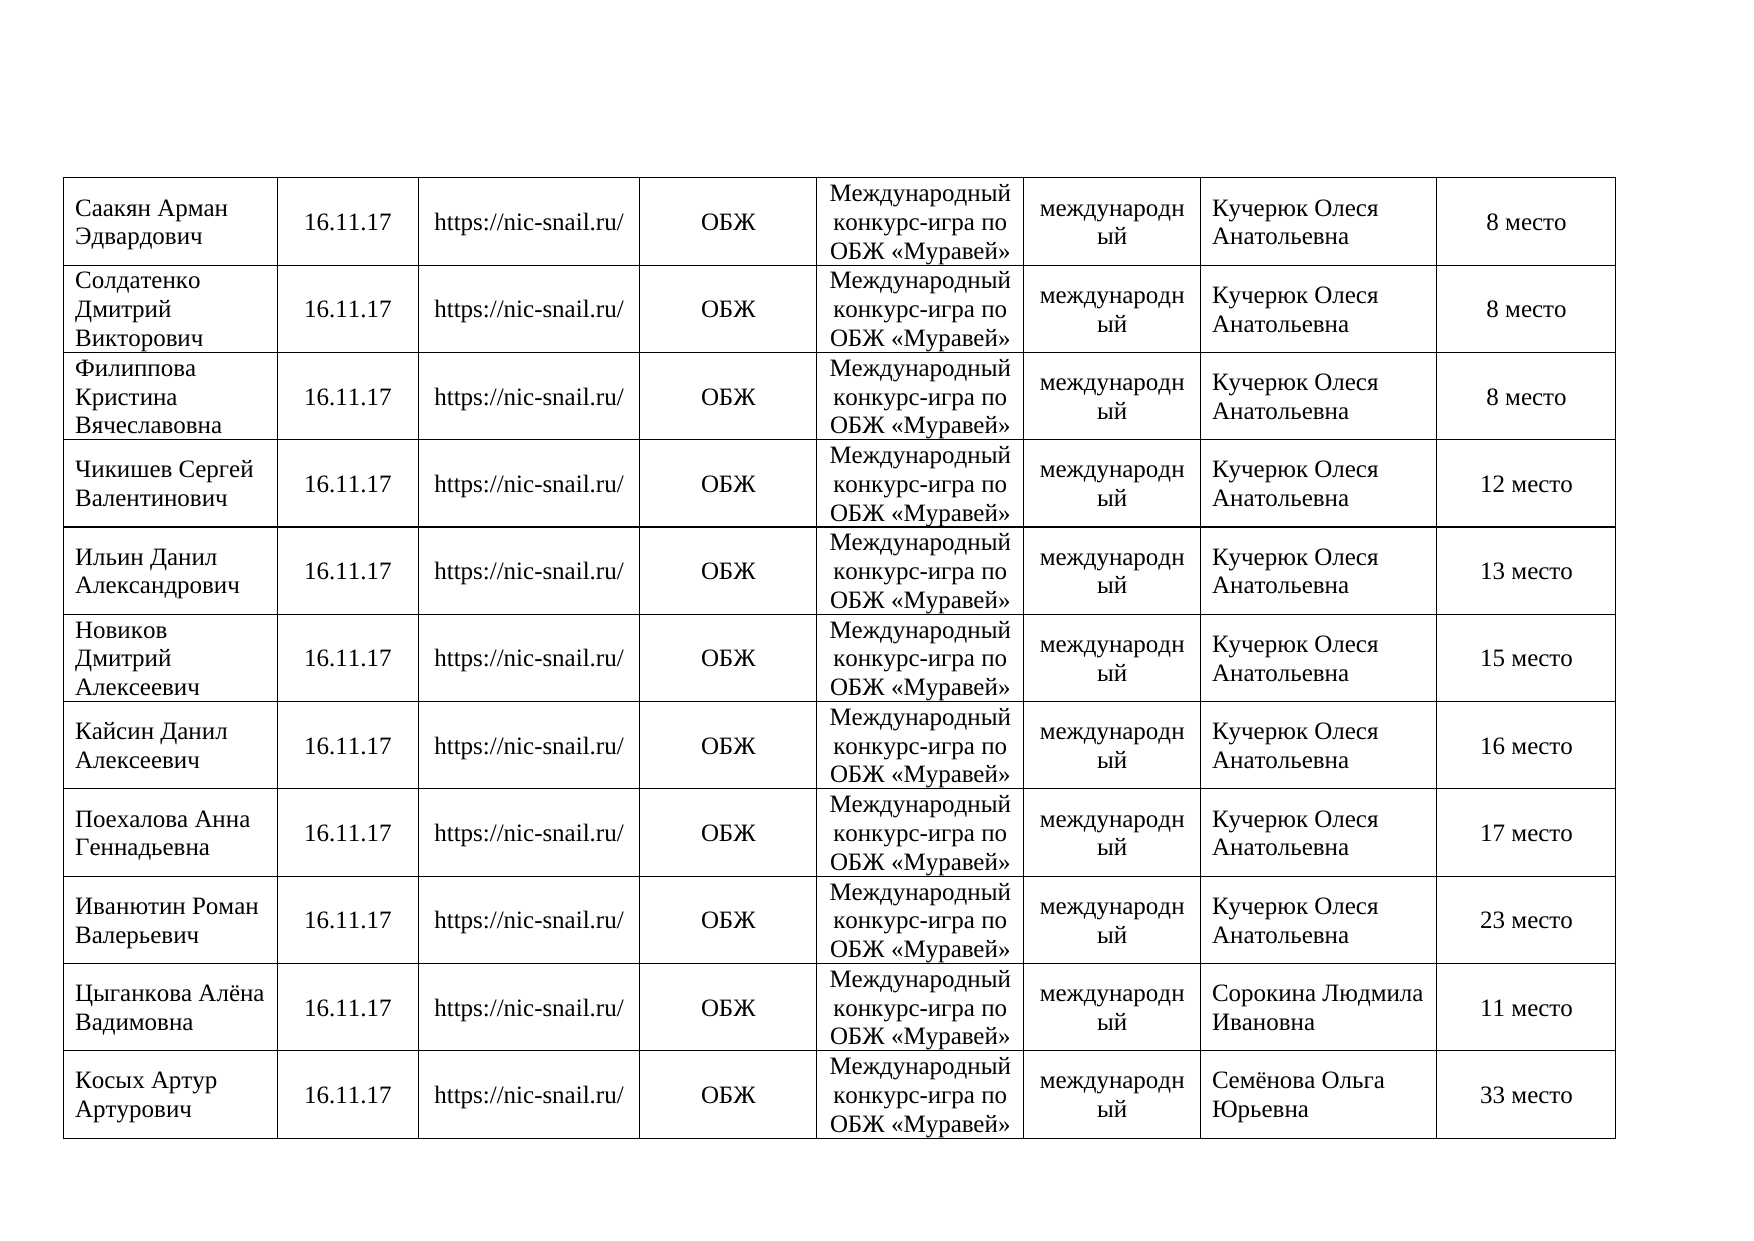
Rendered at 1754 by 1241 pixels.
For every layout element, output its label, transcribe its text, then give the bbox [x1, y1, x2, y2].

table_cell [419, 1051, 639, 1137]
table_cell 8 место [1437, 353, 1615, 439]
table_cell Международный конкурс-игра по ОБЖ «Муравей» [817, 877, 1023, 963]
table_cell Кайсин Данил Алексеевич [64, 702, 277, 788]
table_cell 8 место [1437, 178, 1615, 264]
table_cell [419, 178, 639, 264]
table_cell ОБЖ [640, 964, 816, 1050]
table_cell 16.11.17 [278, 789, 418, 876]
table_cell ОБЖ [640, 877, 816, 963]
table_cell международный [1024, 266, 1200, 352]
table_cell 16.11.17 [278, 528, 418, 614]
table_cell 16.11.17 [278, 1051, 418, 1137]
table_cell международный [1024, 964, 1200, 1050]
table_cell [817, 178, 1023, 264]
table_cell ОБЖ [640, 353, 816, 439]
table_cell ОБЖ [640, 440, 816, 526]
table_cell Иванютин Роман Валерьевич [64, 877, 277, 963]
table_cell международный [1024, 877, 1200, 963]
table_cell Международный конкурс-игра по ОБЖ «Муравей» [817, 528, 1023, 614]
table_cell Филиппова Кристина Вячеславовна [64, 353, 277, 439]
table_cell https://nic-snail.ru/ [419, 615, 639, 701]
table_cell https://nic-snail.ru/ [419, 964, 639, 1050]
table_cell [817, 964, 1023, 1050]
table_cell https://nic-snail.ru/ [419, 877, 639, 963]
table_cell ОБЖ [640, 789, 816, 876]
table_cell https://nic-snail.ru/ [419, 702, 639, 788]
table_cell Саакян Арман Эдвардович [64, 178, 277, 264]
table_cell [817, 1051, 1023, 1137]
table_cell 23 место [1437, 877, 1615, 963]
table_cell 16 место [1437, 702, 1615, 788]
table_cell 12 место [1437, 440, 1615, 526]
table_cell ОБЖ [640, 615, 816, 701]
table_cell Международный конкурс-игра по ОБЖ «Муравей» [817, 353, 1023, 439]
table_cell https://nic-snail.ru/ [419, 528, 639, 614]
table_cell 11 место [1437, 964, 1615, 1050]
table_cell 16.11.17 [278, 702, 418, 788]
table_cell Цыганкова Алёна Вадимовна [64, 964, 277, 1050]
table_cell Международный конкурс-игра по ОБЖ «Муравей» [817, 789, 1023, 876]
table_cell международный [1024, 1051, 1200, 1137]
table_cell https://nic-snail.ru/ [419, 353, 639, 439]
table_cell 17 место [1437, 789, 1615, 876]
table_cell международный [1024, 353, 1200, 439]
table_cell https://nic-snail.ru/ [419, 789, 639, 876]
table_cell международный [1024, 702, 1200, 788]
table_cell международный [1024, 789, 1200, 876]
table_cell https://nic-snail.ru/ [419, 266, 639, 352]
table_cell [817, 266, 1023, 352]
table_cell 15 место [1437, 615, 1615, 701]
table_cell Международный конкурс-игра по ОБЖ «Муравей» [817, 615, 1023, 701]
table_cell Кучерюк Олеся Анатольевна [1201, 266, 1436, 352]
table_cell 16.11.17 [278, 964, 418, 1050]
table_cell Кучерюк Олеся Анатольевна [1201, 615, 1436, 701]
table_cell Ильин Данил Александрович [64, 528, 277, 614]
table_cell 16.11.17 [278, 266, 418, 352]
table_cell 13 место [1437, 528, 1615, 614]
table_cell международный [1024, 440, 1200, 526]
table_cell ОБЖ [640, 266, 816, 352]
table_cell международный [1024, 615, 1200, 701]
table_cell Чикишев Сергей Валентинович [64, 440, 277, 526]
table_cell Новиков Дмитрий Алексеевич [64, 615, 277, 701]
table_cell ОБЖ [640, 528, 816, 614]
table_cell 8 место [1437, 266, 1615, 352]
table_cell 16.11.17 [278, 615, 418, 701]
table_cell 16.11.17 [278, 178, 418, 264]
table_cell Семёнова Ольга Юрьевна [1201, 1051, 1436, 1137]
table_cell Кучерюк Олеся Анатольевна [1201, 353, 1436, 439]
table_cell ОБЖ [640, 1051, 816, 1137]
table_cell международный [1024, 528, 1200, 614]
table_cell международный [1024, 178, 1200, 264]
table_cell Кучерюк Олеся Анатольевна [1201, 789, 1436, 876]
table_cell Кучерюк Олеся Анатольевна [1201, 702, 1436, 788]
table_cell Международный конкурс-игра по ОБЖ «Муравей» [817, 440, 1023, 526]
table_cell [1201, 178, 1436, 264]
table_cell https://nic-snail.ru/ [419, 440, 639, 526]
table_cell 16.11.17 [278, 353, 418, 439]
table_cell ОБЖ [640, 702, 816, 788]
table_cell Поехалова Анна Геннадьевна [64, 789, 277, 876]
table_cell Кучерюк Олеся Анатольевна [1201, 528, 1436, 614]
table_cell Международный конкурс-игра по ОБЖ «Муравей» [817, 702, 1023, 788]
table_cell 16.11.17 [278, 877, 418, 963]
table_cell ОБЖ [640, 178, 816, 264]
table_cell Косых Артур Артурович [64, 1051, 277, 1137]
table_cell Кучерюк Олеся Анатольевна [1201, 877, 1436, 963]
table_cell Сорокина Людмила Ивановна [1201, 964, 1436, 1050]
table_cell 33 место [1437, 1051, 1615, 1137]
table_cell Солдатенко Дмитрий Викторович [64, 266, 277, 352]
table_cell Кучерюк Олеся Анатольевна [1201, 440, 1436, 526]
table_cell 16.11.17 [278, 440, 418, 526]
